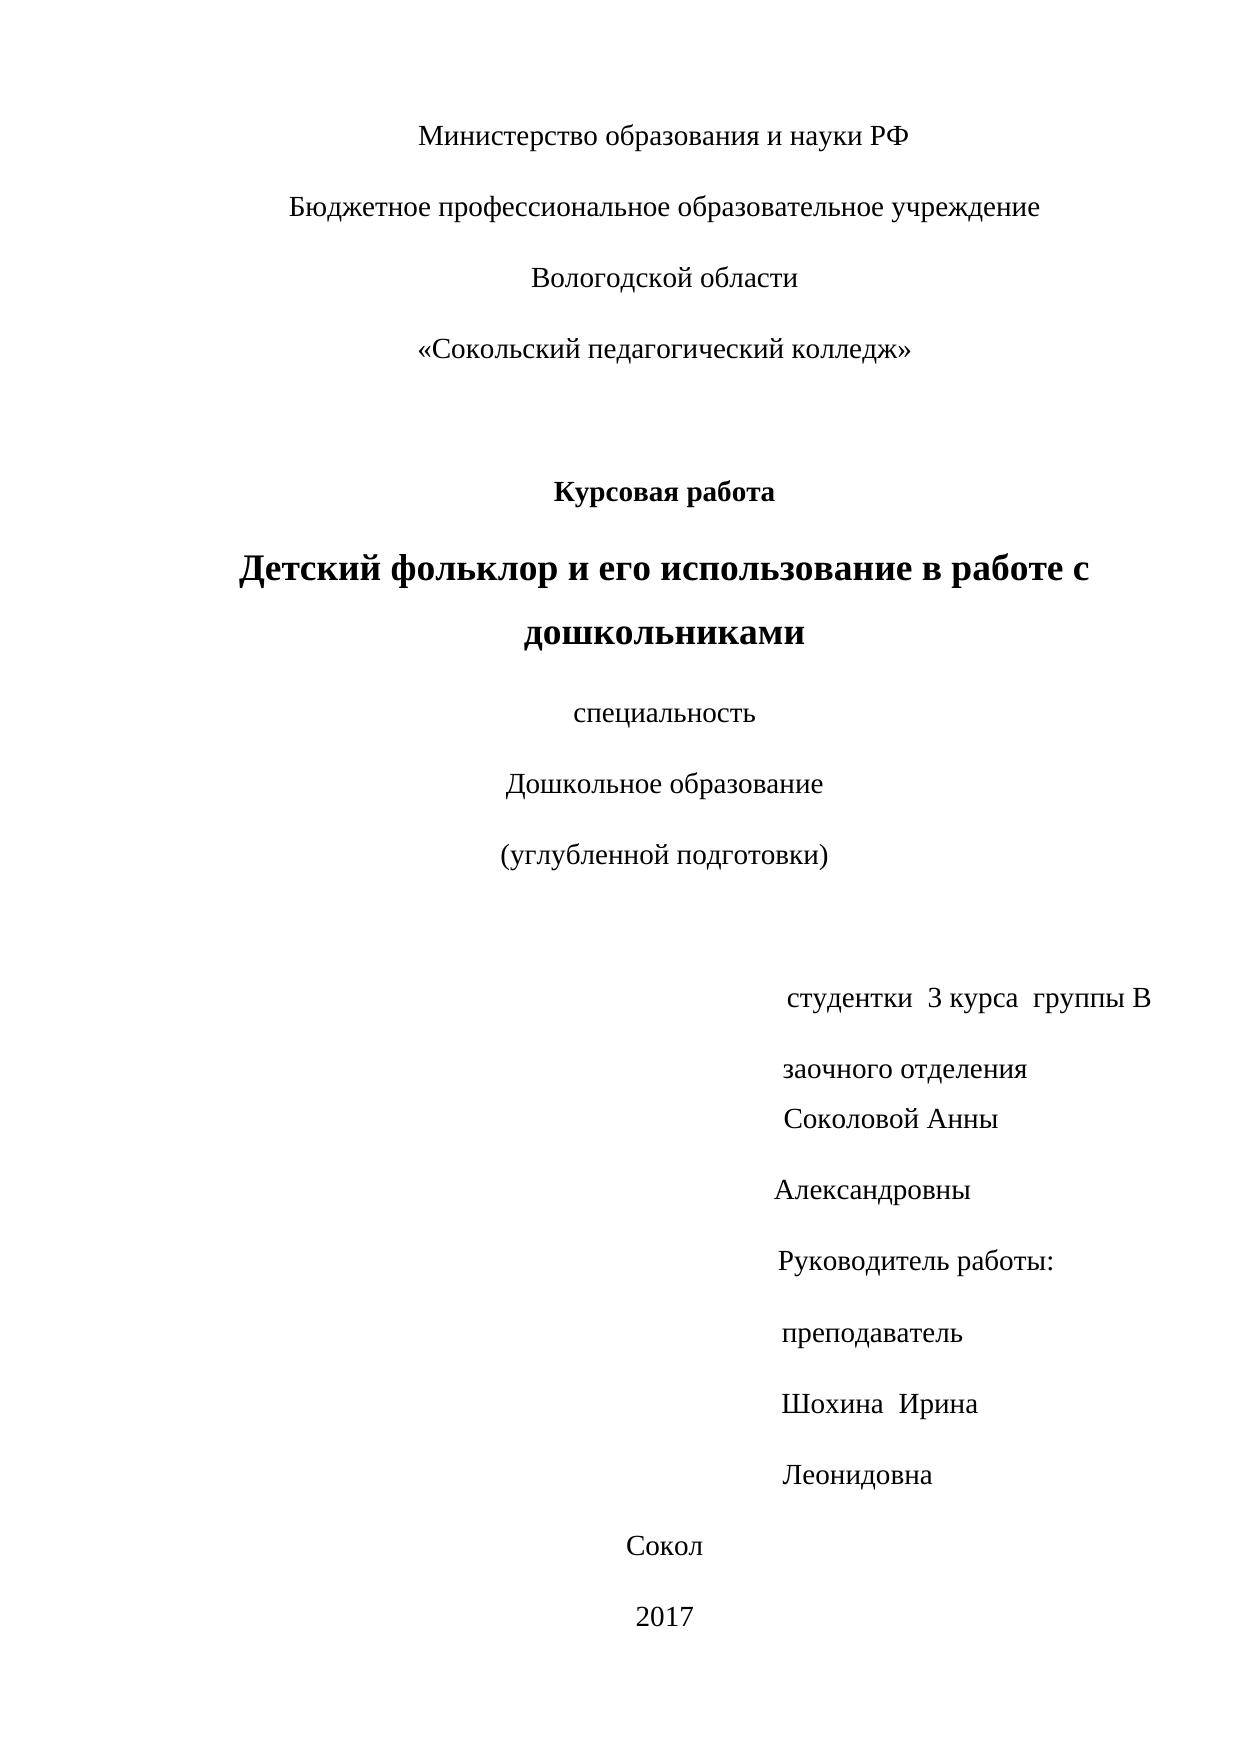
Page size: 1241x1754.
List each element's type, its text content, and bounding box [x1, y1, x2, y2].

text (углубленной подготовки) [177, 837, 1152, 871]
text специальность [177, 695, 1152, 729]
text Курсовая работа [177, 474, 1152, 507]
text Леонидовна [177, 1457, 1152, 1491]
text 2017 [177, 1599, 1152, 1633]
text заочного отделения Соколовой Анны [177, 1051, 1152, 1135]
text студентки 3 курса группы В [177, 980, 1152, 1013]
text Министерство образования и науки РФ [177, 118, 1152, 152]
text Вологодской области [177, 260, 1152, 294]
text Бюджетное профессиональное образовательное учреждение [177, 189, 1152, 223]
text Сокол [177, 1528, 1152, 1562]
text Шохина Ирина [177, 1386, 1152, 1419]
text преподаватель [177, 1315, 1152, 1348]
text Руководитель работы: [177, 1243, 1152, 1277]
text «Сокольский педагогический колледж» [177, 332, 1152, 365]
text Детский фольклор и его использование в работе с дошкольниками [177, 545, 1152, 653]
text Дошкольное образование [177, 766, 1152, 800]
text Александровны [177, 1172, 1152, 1206]
